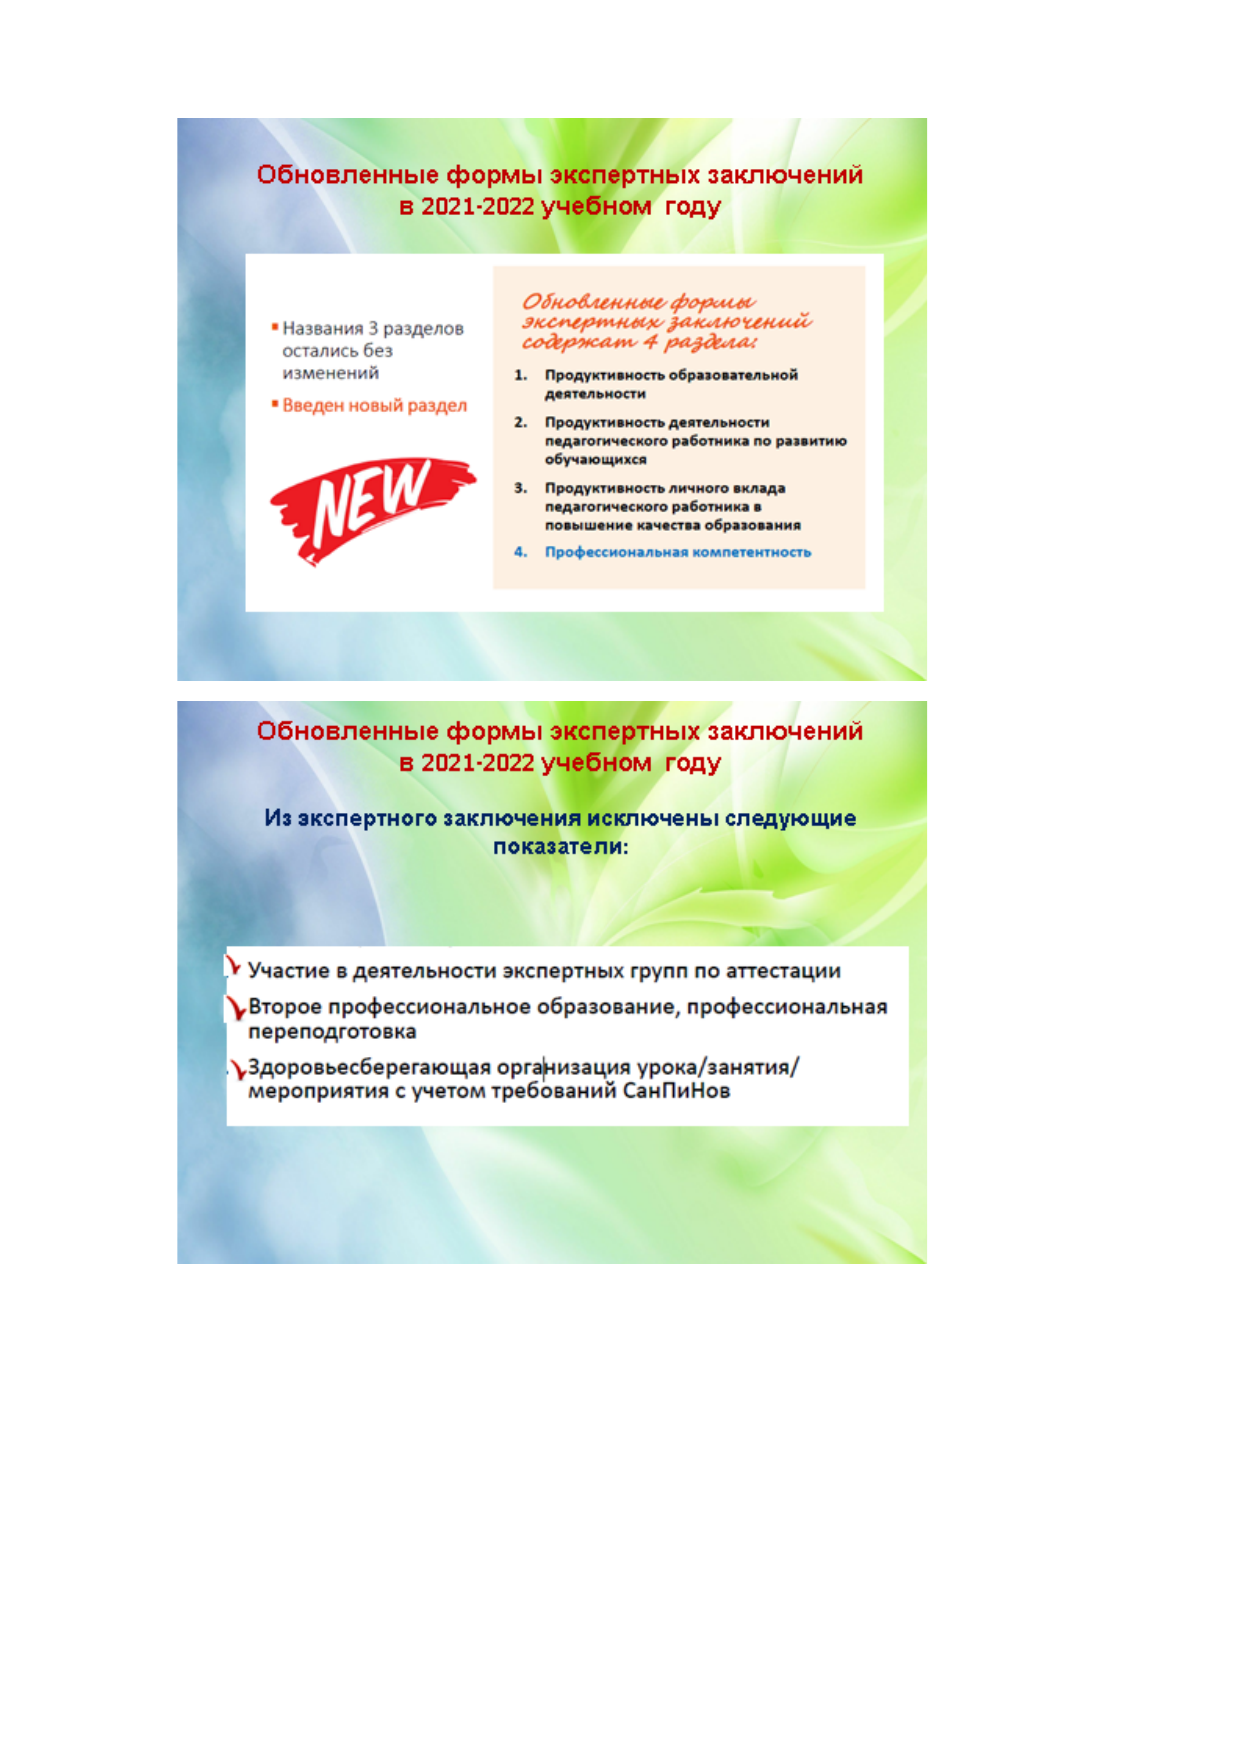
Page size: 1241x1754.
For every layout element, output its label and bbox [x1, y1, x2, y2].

picture [177, 118, 928, 681]
picture [177, 701, 928, 1264]
